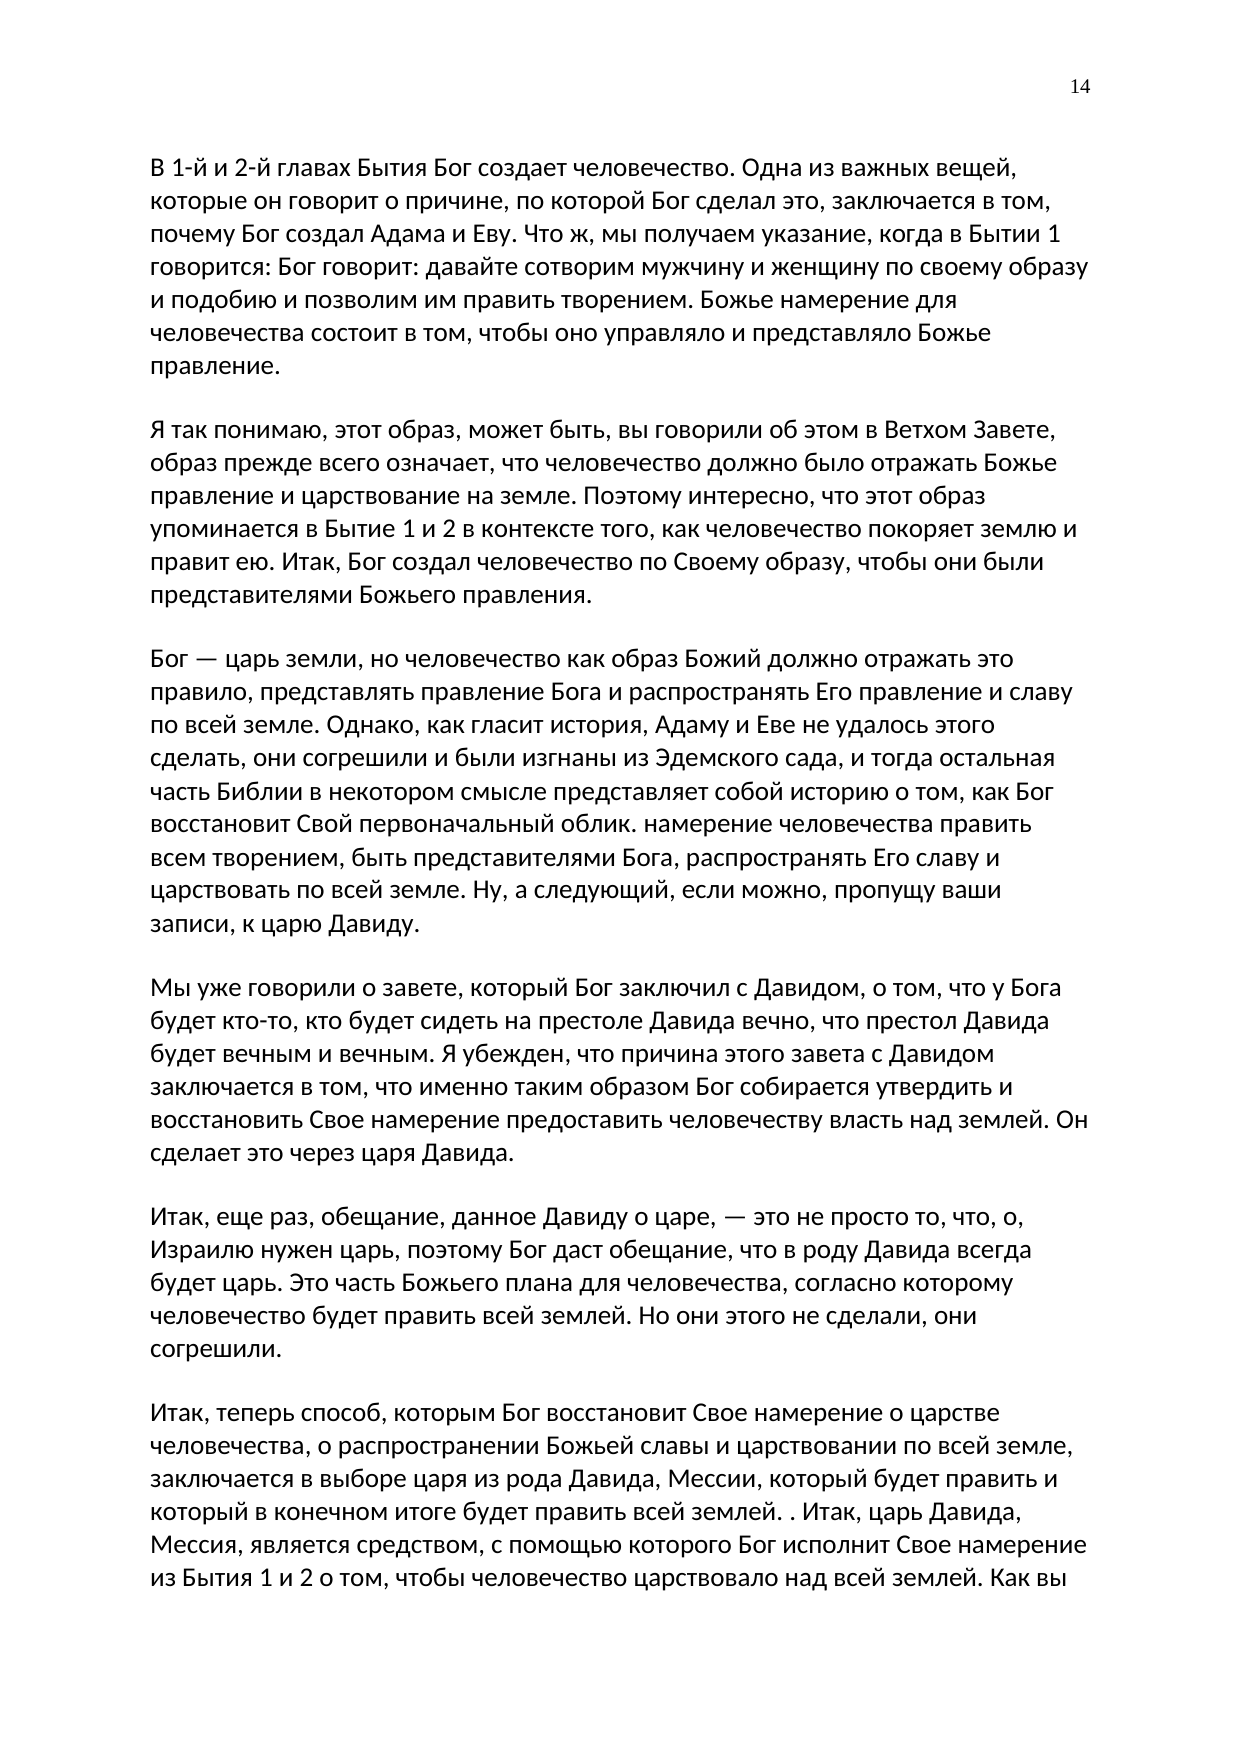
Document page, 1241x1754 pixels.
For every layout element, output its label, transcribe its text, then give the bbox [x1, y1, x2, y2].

text Бог — царь земли, но человечество как образ Божий должно отражать это правило, представлять правление Бога и распространять Его правление и славу по всей земле. Однако, как гласит история, Адаму и Еве не удалось этого сделать, они согрешили и были изгнаны из Эдемского сада, и тогда остальная часть Библии в некотором смысле представляет собой историю о том, как Бог восстановит Свой первоначальный облик. намерение человечества править всем творением, быть представителями Бога, распространять Его славу и царствовать по всей земле. Ну, а следующий, если можно, пропущу ваши записи, к царю Давиду. [150, 642, 1090, 939]
text Итак, еще раз, обещание, данное Давиду о царе, — это не просто то, что, о, Израилю нужен царь, поэтому Бог даст обещание, что в роду Давида всегда будет царь. Это часть Божьего плана для человечества, согласно которому человечество будет править всей землей. Но они этого не сделали, они согрешили. [150, 1199, 1090, 1364]
text Мы уже говорили о завете, который Бог заключил с Давидом, о том, что у Бога будет кто-то, кто будет сидеть на престоле Давида вечно, что престол Давида будет вечным и вечным. Я убежден, что причина этого завета с Давидом заключается в том, что именно таким образом Бог собирается утвердить и восстановить Свое намерение предоставить человечеству власть над землей. Он сделает это через царя Давида. [150, 970, 1090, 1168]
text В 1-й и 2-й главах Бытия Бог создает человечество. Одна из важных вещей, которые он говорит о причине, по которой Бог сделал это, заключается в том, почему Бог создал Адама и Еву. Что ж, мы получаем указание, когда в Бытии 1 говорится: Бог говорит: давайте сотворим мужчину и женщину по своему образу и подобию и позволим им править творением. Божье намерение для человечества состоит в том, чтобы оно управляло и представляло Божье правление. [150, 150, 1090, 381]
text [150, 1395, 1090, 1593]
text Я так понимаю, этот образ, может быть, вы говорили об этом в Ветхом Завете, образ прежде всего означает, что человечество должно было отражать Божье правление и царствование на земле. Поэтому интересно, что этот образ упоминается в Бытие 1 и 2 в контексте того, как человечество покоряет землю и правит ею. Итак, Бог создал человечество по Своему образу, чтобы они были представителями Божьего правления. [150, 412, 1090, 610]
